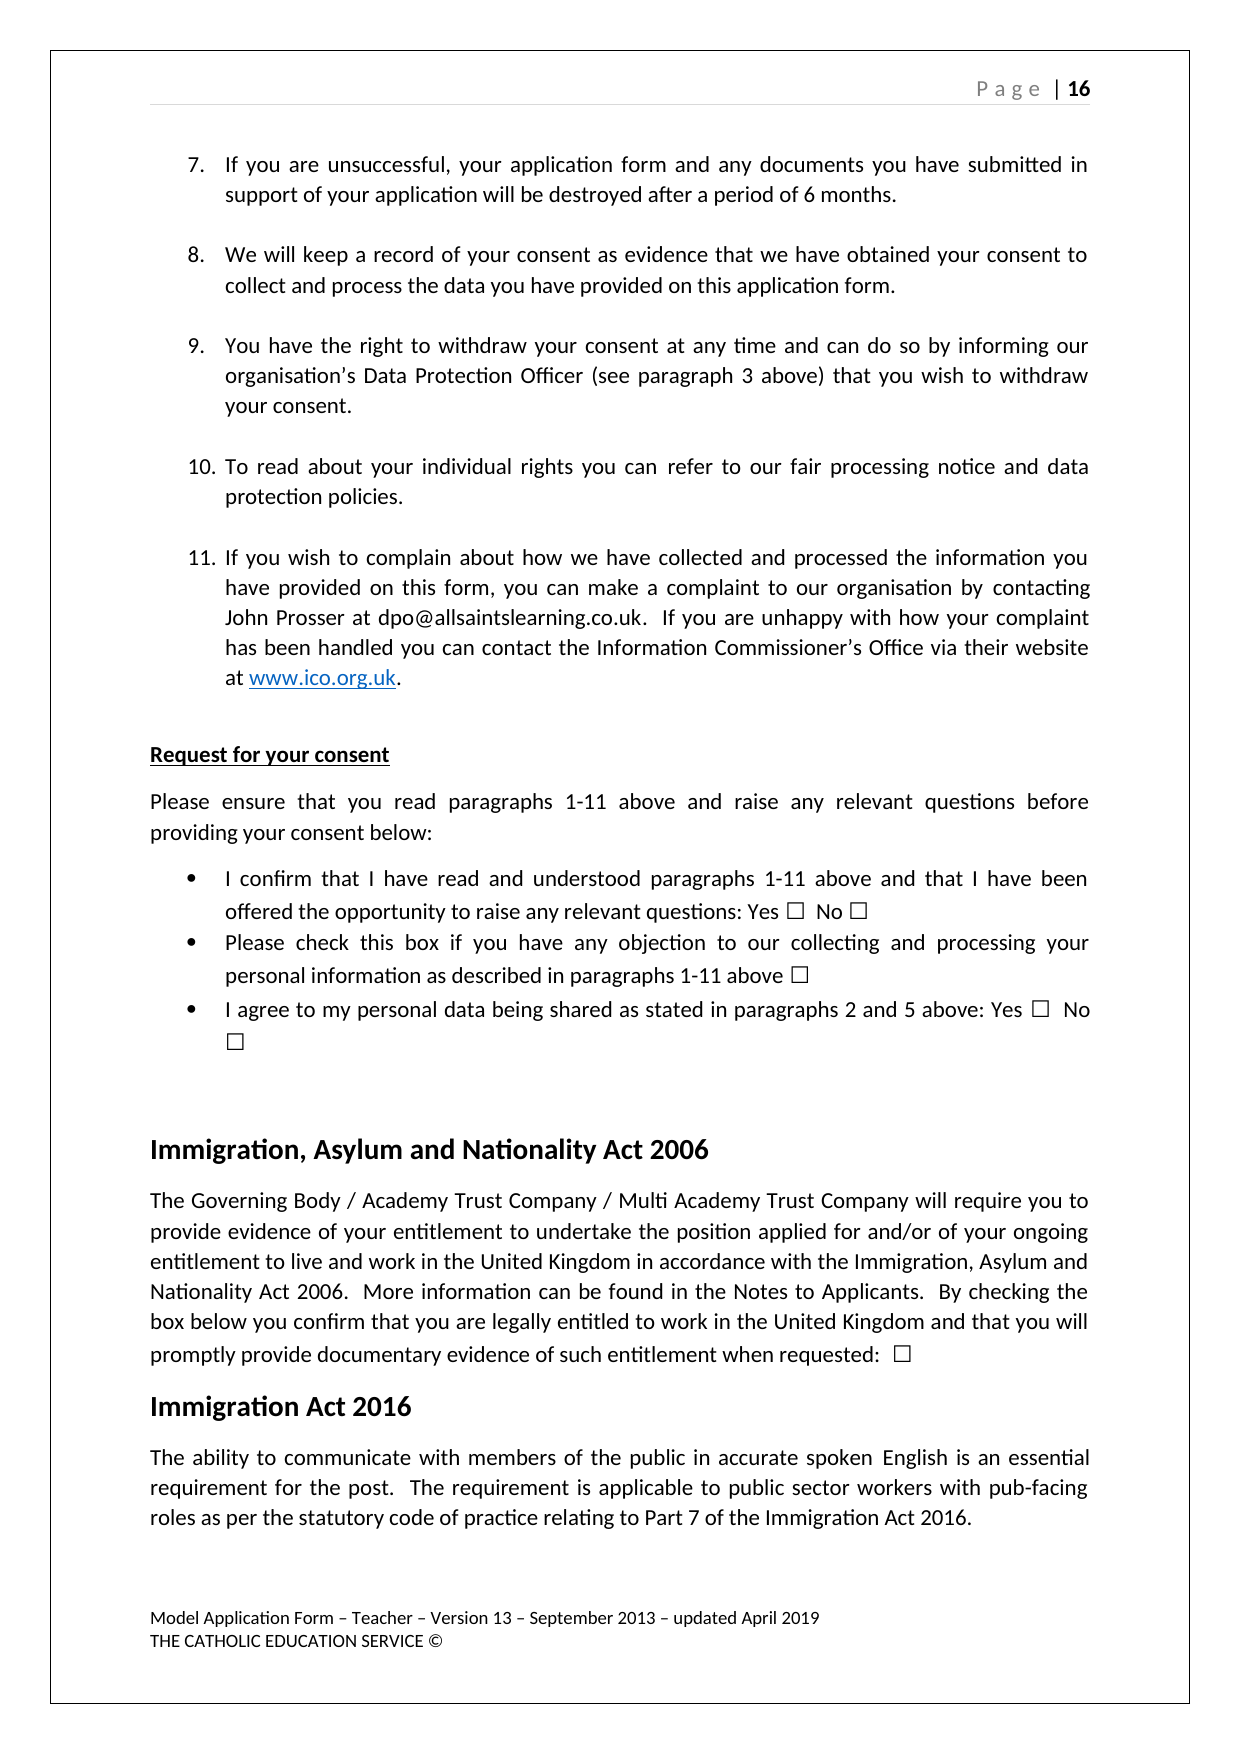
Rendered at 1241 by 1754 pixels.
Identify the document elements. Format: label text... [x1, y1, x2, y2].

list To read about your individual rights you can refer to our fair processing notice and data protection policies. [187, 452, 1090, 510]
list I agree to my personal data being shared as stated in paragraphs 2 and 5 above: Yes No [187, 992, 1090, 1057]
list Please check this box if you have any objection to our collecting and processing your personal information as described in paragraphs 1-11 above [187, 928, 1090, 990]
list If you are unsuccessful, your application form and any documents you have submitted in support of your application will be destroyed after a period of 6 months. [187, 150, 1090, 208]
list I confirm that I have read and understood paragraphs 1-11 above and that I have been offered the opportunity to raise any relevant questions: Yes No [187, 864, 1090, 926]
list You have the right to withdraw your consent at any time and can do so by informing our organisation’s Data Protection Officer (see paragraph 3 above) that you wish to withdraw your consent. [187, 331, 1090, 420]
list If you wish to complain about how we have collected and processed the information you have provided on this form, you can make a complaint to our organisation by contacting John Prosser at dpo@allsaintslearning.co.uk. If you are unhappy with how your complaint has been handled you can contact the Information Commissioner’s Office via their website at www.ico.org.uk. [187, 543, 1090, 692]
list We will keep a record of your consent as evidence that we have obtained your consent to collect and process the data you have provided on this application form. [187, 241, 1090, 299]
text Please ensure that you read paragraphs 1-11 above and raise any relevant questions before providing your consent below: [150, 787, 1090, 846]
text The Governing Body / Academy Trust Company / Multi Academy Trust Company will require you to provide evidence of your entitlement to undertake the position applied for and/or of your ongoing entitlement to live and work in the United Kingdom in accordance with the Immigration, Asylum and Nationality Act 2006. More information can be found in the Notes to Applicants. By checking the box below you confirm that you are legally entitled to work in the United Kingdom and that you will promptly provide documentary evidence of such entitlement when requested: [150, 1187, 1090, 1369]
text Immigration, Asylum and Nationality Act 2006 [150, 1131, 1090, 1167]
text Request for your consent [150, 741, 1090, 769]
text Immigration Act 2016 [150, 1388, 1090, 1424]
text The ability to communicate with members of the public in accurate spoken English is an essential requirement for the post. The requirement is applicable to public sector workers with pub-facing roles as per the statutory code of practice relating to Part 7 of the Immigration Act 2016. [150, 1443, 1090, 1532]
